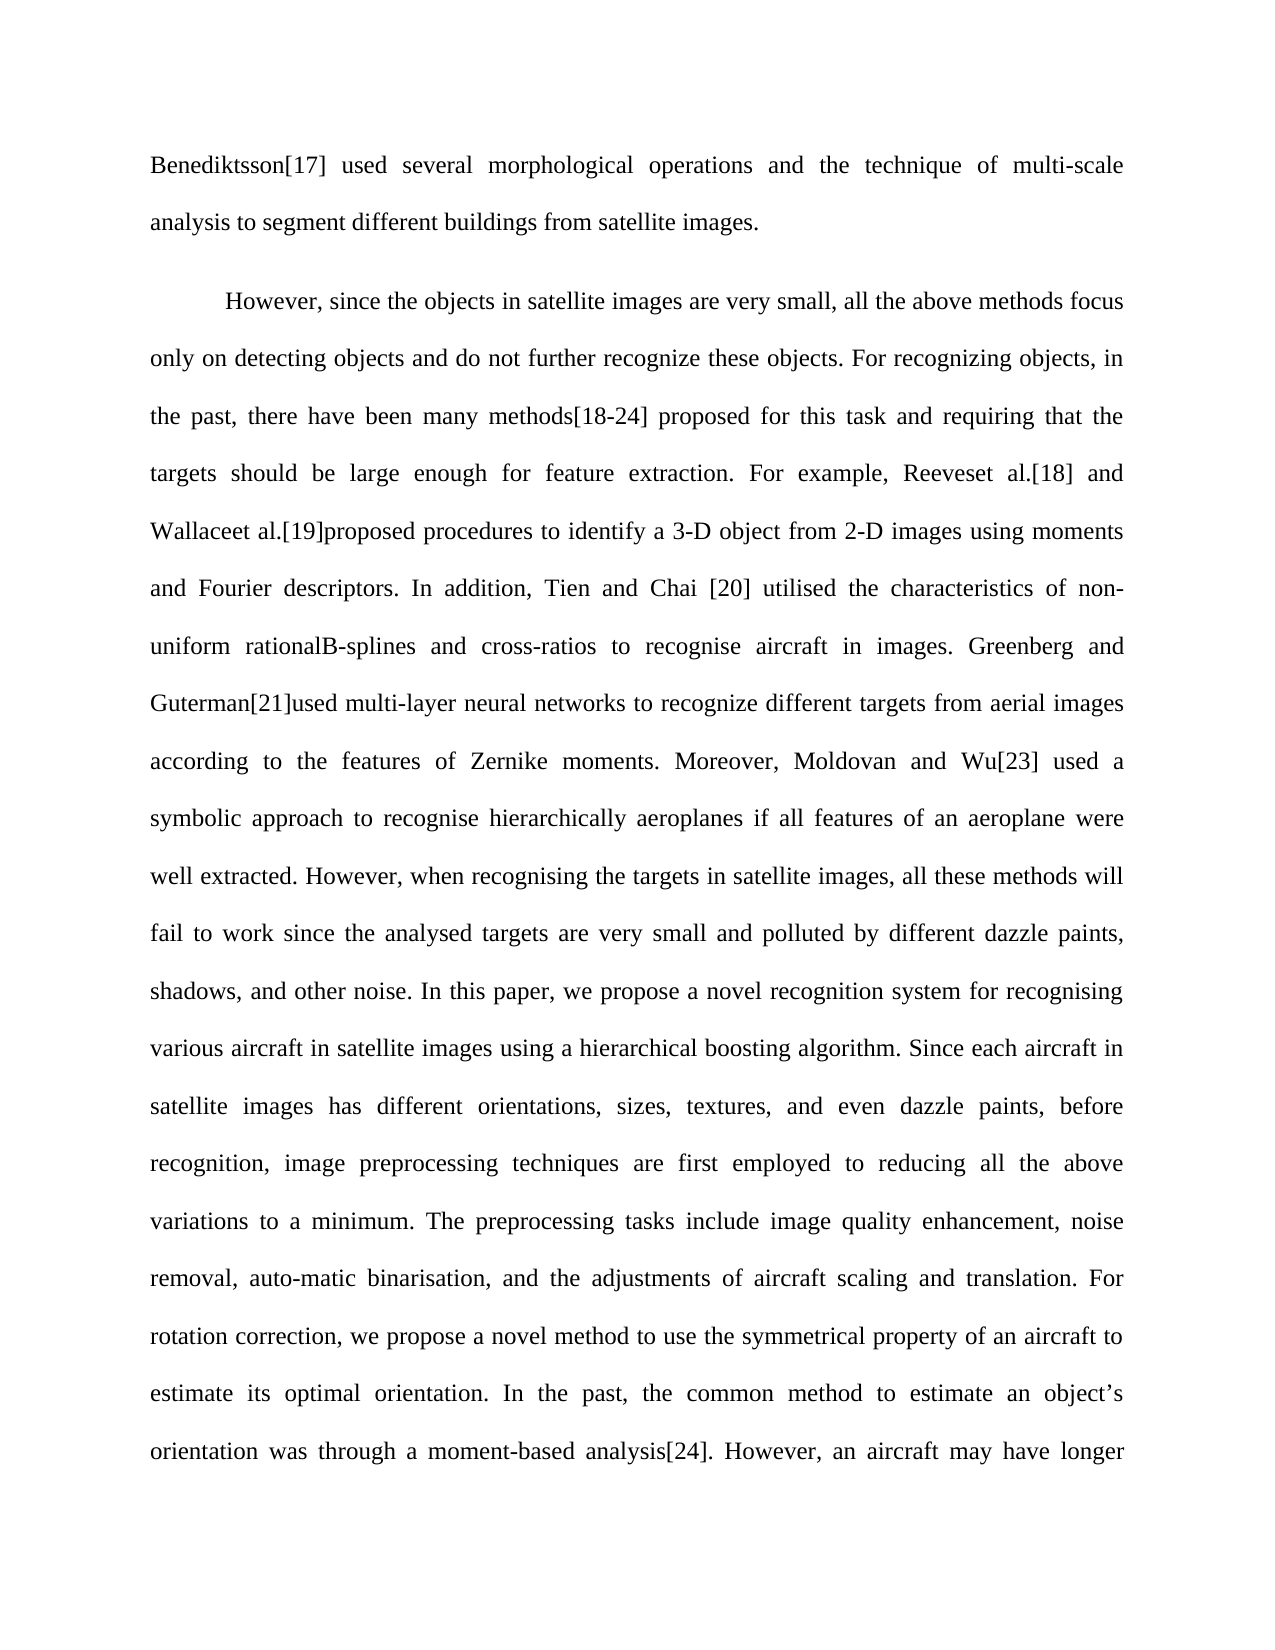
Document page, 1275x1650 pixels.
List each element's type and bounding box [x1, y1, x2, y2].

text [150, 286, 1125, 1464]
text [150, 150, 1125, 236]
